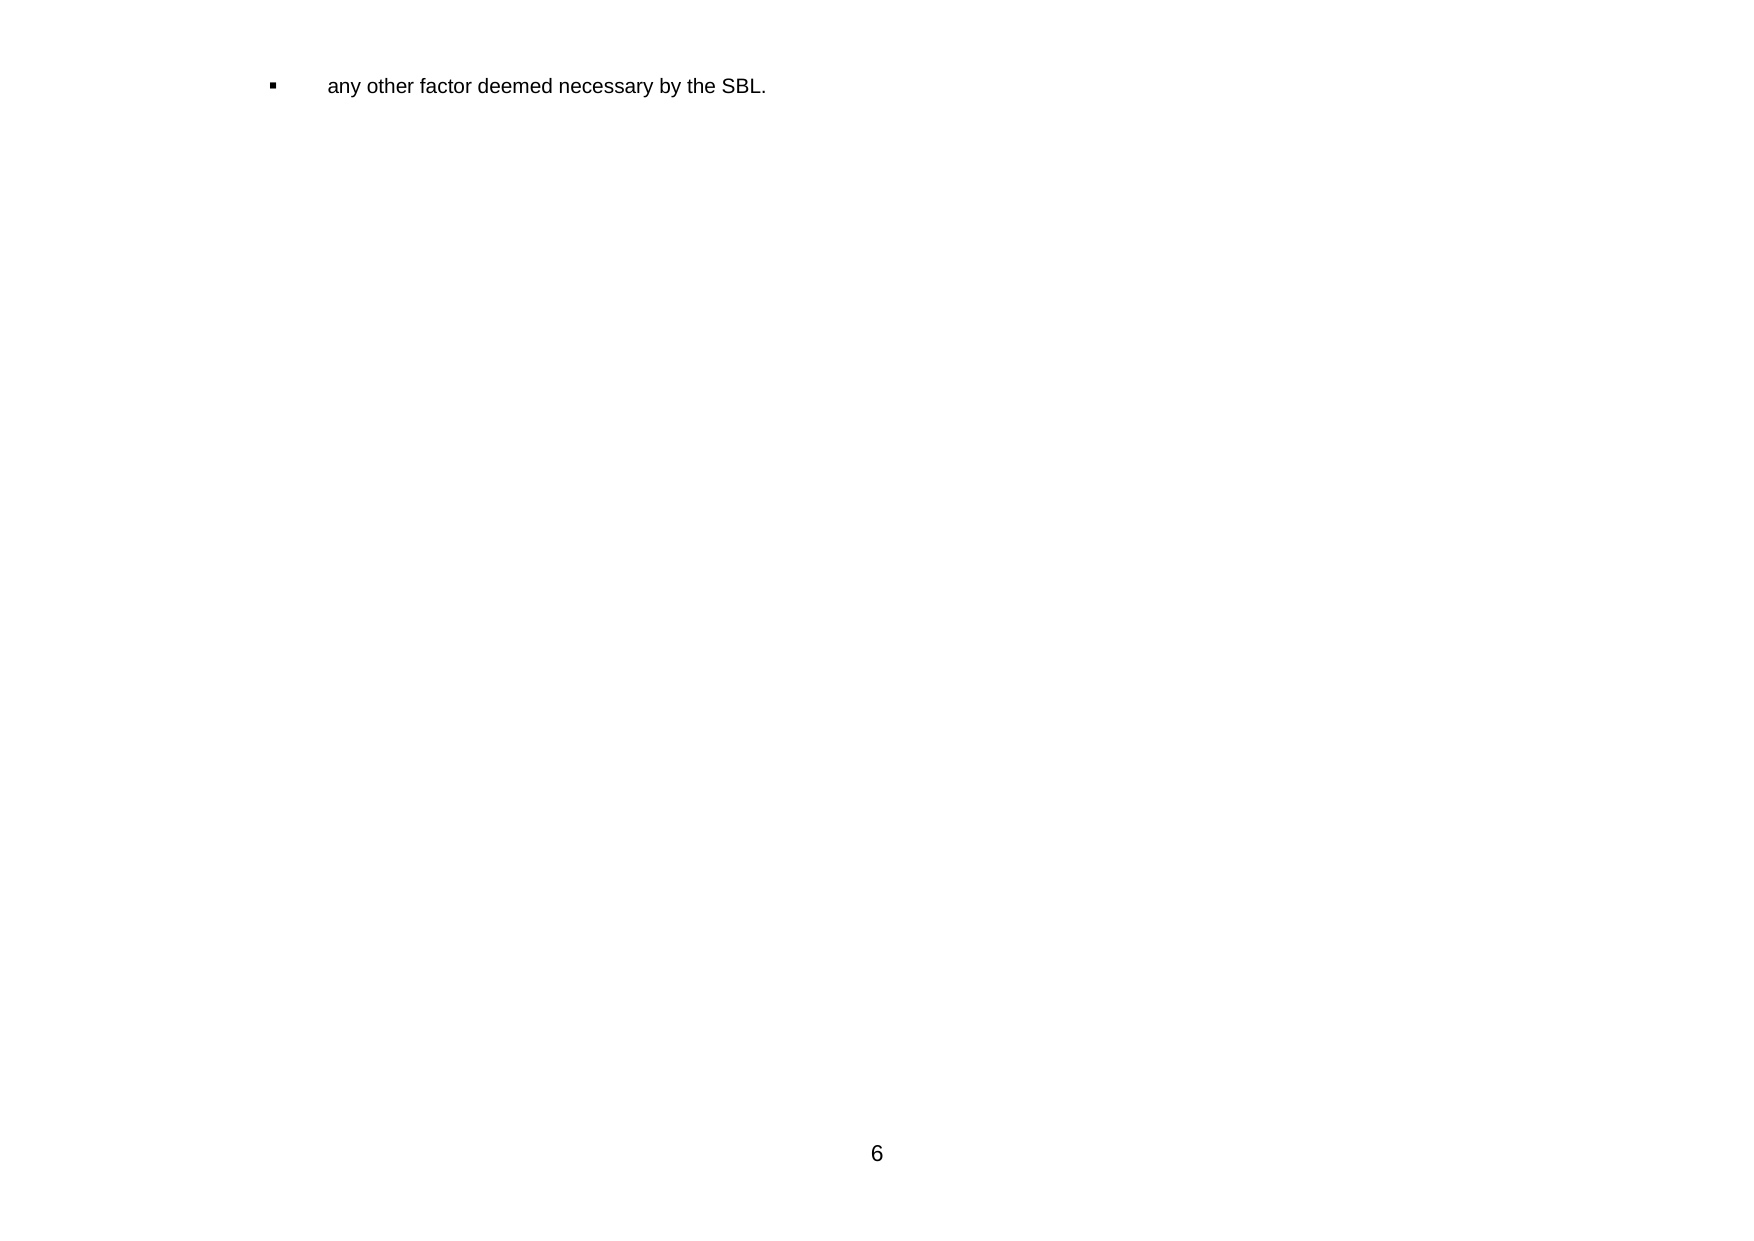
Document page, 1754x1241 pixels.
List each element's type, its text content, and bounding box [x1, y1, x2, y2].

list any other factor deemed necessary by the SBL. [268, 74, 1604, 98]
